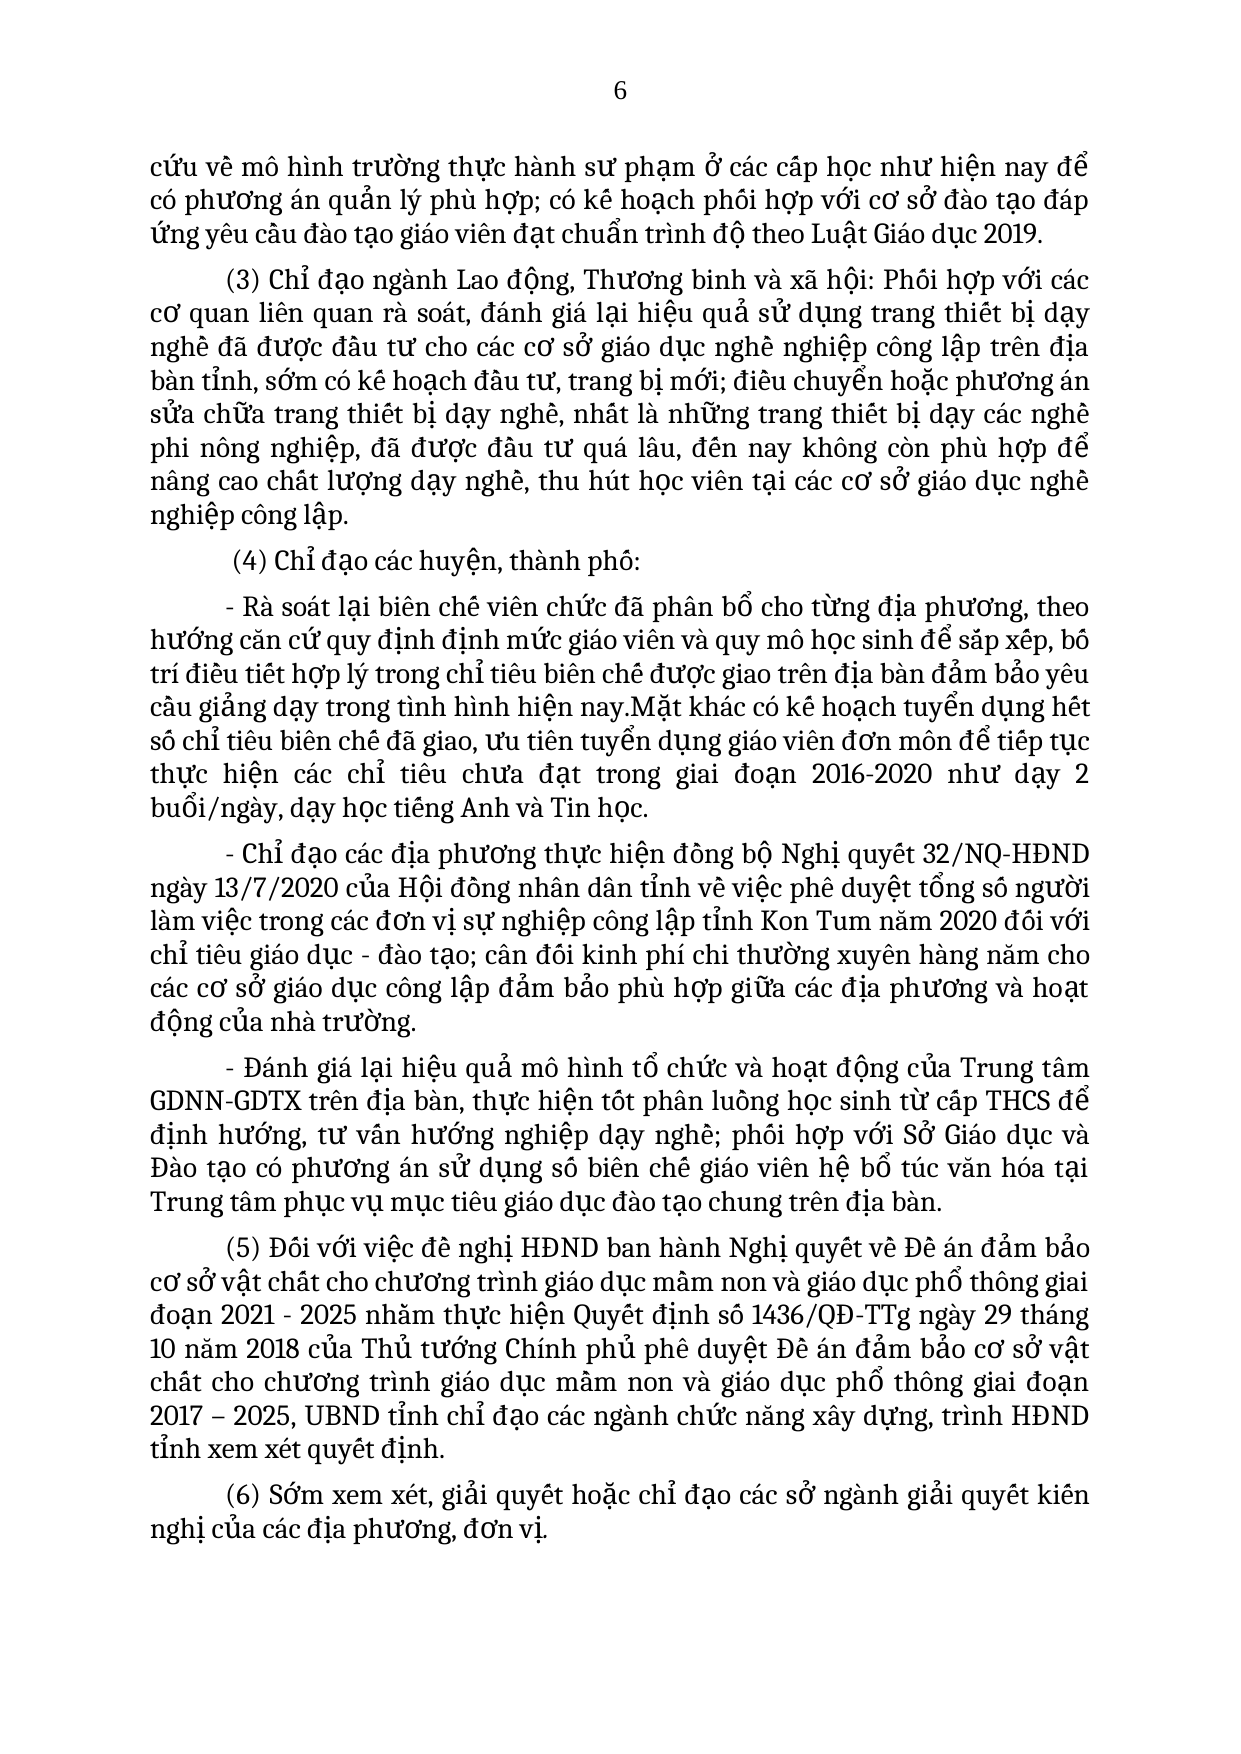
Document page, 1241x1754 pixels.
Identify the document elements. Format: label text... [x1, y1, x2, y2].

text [150, 150, 1090, 251]
text - Rà soát lại biên chế viên chức đã phân bổ cho từng địa phương, theo hướng căn cứ quy định định mức giáo viên và quy mô học sinh để sắp xếp, bố trí điều tiết hợp lý trong chỉ tiêu biên chế được giao trên địa bàn đảm bảo yêu cầu giảng dạy trong tình hình hiện nay.Mặt khác có kế hoạch tuyển dụng hết số chỉ tiêu biên chế đã giao, ưu tiên tuyển dụng giáo viên đơn môn để tiếp tục thực hiện các chỉ tiêu chưa đạt trong giai đoạn 2016-2020 như dạy 2 buổi/ngày, dạy học tiếng Anh và Tin học. [150, 590, 1090, 825]
text - Đánh giá lại hiệu quả mô hình tổ chức và hoạt động của Trung tâm GDNN-GDTX trên địa bàn, thực hiện tốt phân luồng học sinh từ cấp THCS để định hướng, tư vấn hướng nghiệp dạy nghề; phối hợp với Sở Giáo dục và Đào tạo có phương án sử dụng số biên chế giáo viên hệ bổ túc văn hóa tại Trung tâm phục vụ mục tiêu giáo dục đào tạo chung trên địa bàn. [150, 1051, 1090, 1219]
text (3) Chỉ đạo ngành Lao động, Thương binh và xã hội: Phối hợp với các cơ quan liên quan rà soát, đánh giá lại hiệu quả sử dụng trang thiết bị dạy nghề đã được đầu tư cho các cơ sở giáo dục nghề nghiệp công lập trên địa bàn tỉnh, sớm có kế hoạch đầu tư, trang bị mới; điều chuyển hoặc phương án sửa chữa trang thiết bị dạy nghề, nhất là những trang thiết bị dạy các nghề phi nông nghiệp, đã được đầu tư quá lâu, đến nay không còn phù hợp để nâng cao chất lượng dạy nghề, thu hút học viên tại các cơ sở giáo dục nghề nghiệp công lập. [150, 263, 1090, 531]
text (4) Chỉ đạo các huyện, thành phố: [150, 544, 1090, 577]
text - Chỉ đạo các địa phương thực hiện đồng bộ Nghị quyết 32/NQ-HĐND ngày 13/7/2020 của Hội đồng nhân dân tỉnh về việc phê duyệt tổng số người làm việc trong các đơn vị sự nghiệp công lập tỉnh Kon Tum năm 2020 đối với chỉ tiêu giáo dục - đào tạo; cân đối kinh phí chi thường xuyên hàng năm cho các cơ sở giáo dục công lập đảm bảo phù hợp giữa các địa phương và hoạt động của nhà trường. [150, 837, 1090, 1038]
text (5) Đối với việc đề nghị HĐND ban hành Nghị quyết về Đề án đảm bảo cơ sở vật chất cho chương trình giáo dục mầm non và giáo dục phổ thông giai đoạn 2021 - 2025 nhằm thực hiện Quyết định số 1436/QĐ-TTg ngày 29 tháng 10 năm 2018 của Thủ tướng Chính phủ phê duyệt Đề án đảm bảo cơ sở vật chất cho chương trình giáo dục mầm non và giáo dục phổ thông giai đoạn 2017 – 2025, UBND tỉnh chỉ đạo các ngành chức năng xây dựng, trình HĐND tỉnh xem xét quyết định. [150, 1231, 1090, 1466]
text (6) Sớm xem xét, giải quyết hoặc chỉ đạo các sở ngành giải quyết kiến nghị của các địa phương, đơn vị. [150, 1478, 1090, 1546]
